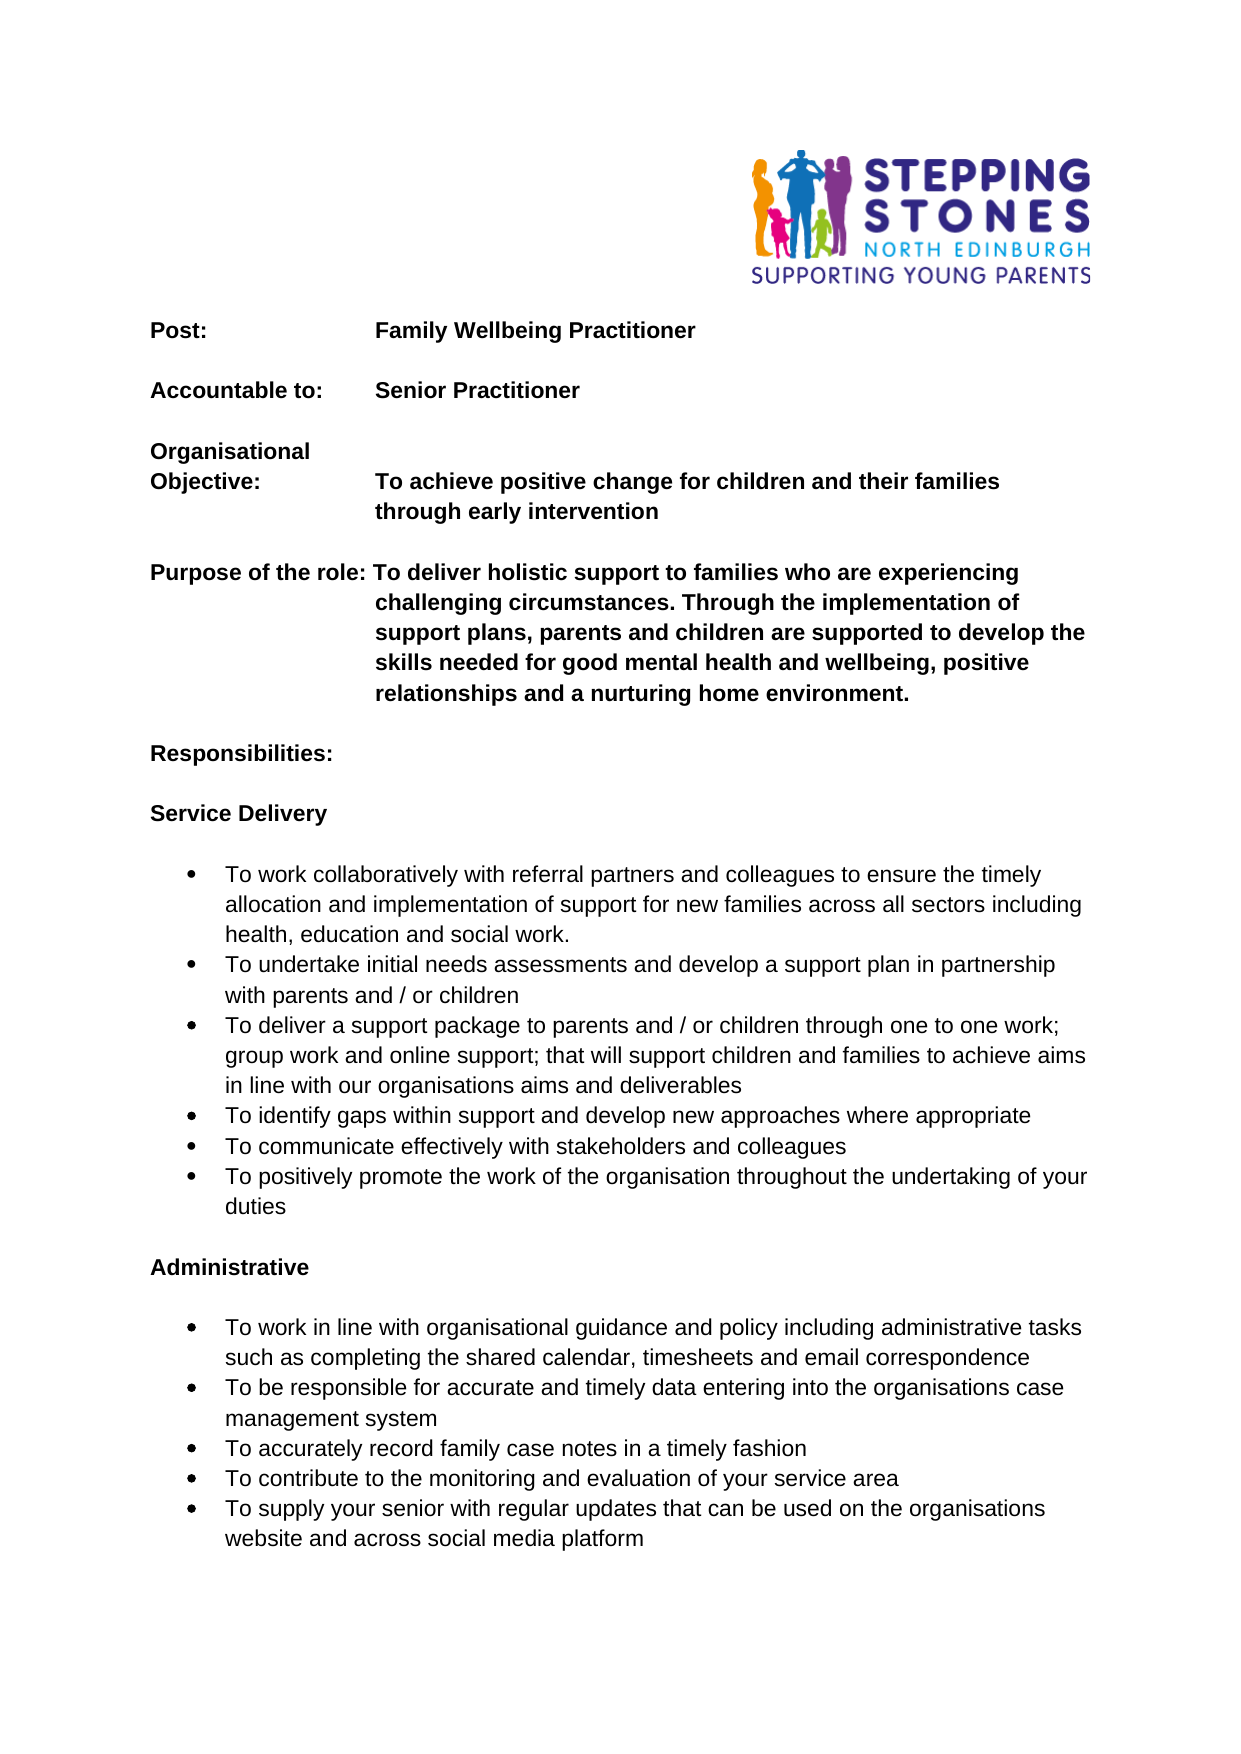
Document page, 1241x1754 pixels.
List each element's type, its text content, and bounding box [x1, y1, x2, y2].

text Organisational [150, 438, 1090, 464]
list To accurately record family case notes in a timely fashion [187, 1435, 1090, 1461]
text Objective: To achieve positive change for children and their families through early intervention [150, 468, 1090, 524]
text Purpose of the role: To deliver holistic support to families who are experiencing challenging circumstances. Through the implementation of support plans, parents and children are supported to develop the skills needed for good mental health and wellbeing, positive relationships and a nurturing home environment. [150, 559, 1090, 706]
list To be responsible for accurate and timely data entering into the organisations case management system [187, 1374, 1090, 1431]
list To positively promote the work of the organisation throughout the undertaking of your duties [187, 1163, 1090, 1219]
text Administrative [150, 1253, 1090, 1280]
list To identify gaps within support and develop new approaches where appropriate [187, 1102, 1090, 1129]
list To supply your senior with regular updates that can be used on the organisations website and across social media platform [187, 1495, 1090, 1552]
text Service Delivery [150, 800, 1090, 827]
list To work collaboratively with referral partners and colleagues to ensure the timely allocation and implementation of support for new families across all sectors including health, education and social work. [187, 861, 1090, 947]
text Responsibilities: [150, 740, 1090, 766]
text Post: Family Wellbeing Practitioner [150, 317, 1090, 343]
list To deliver a support package to parents and / or children through one to one work; group work and online support; that will support children and families to achieve aims in line with our organisations aims and deliverables [187, 1012, 1090, 1098]
picture [752, 150, 1091, 284]
list To undertake initial needs assessments and develop a support plan in partnership with parents and / or children [187, 951, 1090, 1008]
list To work in line with organisational guidance and policy including administrative tasks such as completing the shared calendar, timesheets and email correspondence [187, 1314, 1090, 1370]
text Accountable to: Senior Practitioner [150, 377, 1090, 404]
list To communicate effectively with stakeholders and colleagues [187, 1133, 1090, 1159]
list To contribute to the monitoring and evaluation of your service area [187, 1465, 1090, 1491]
